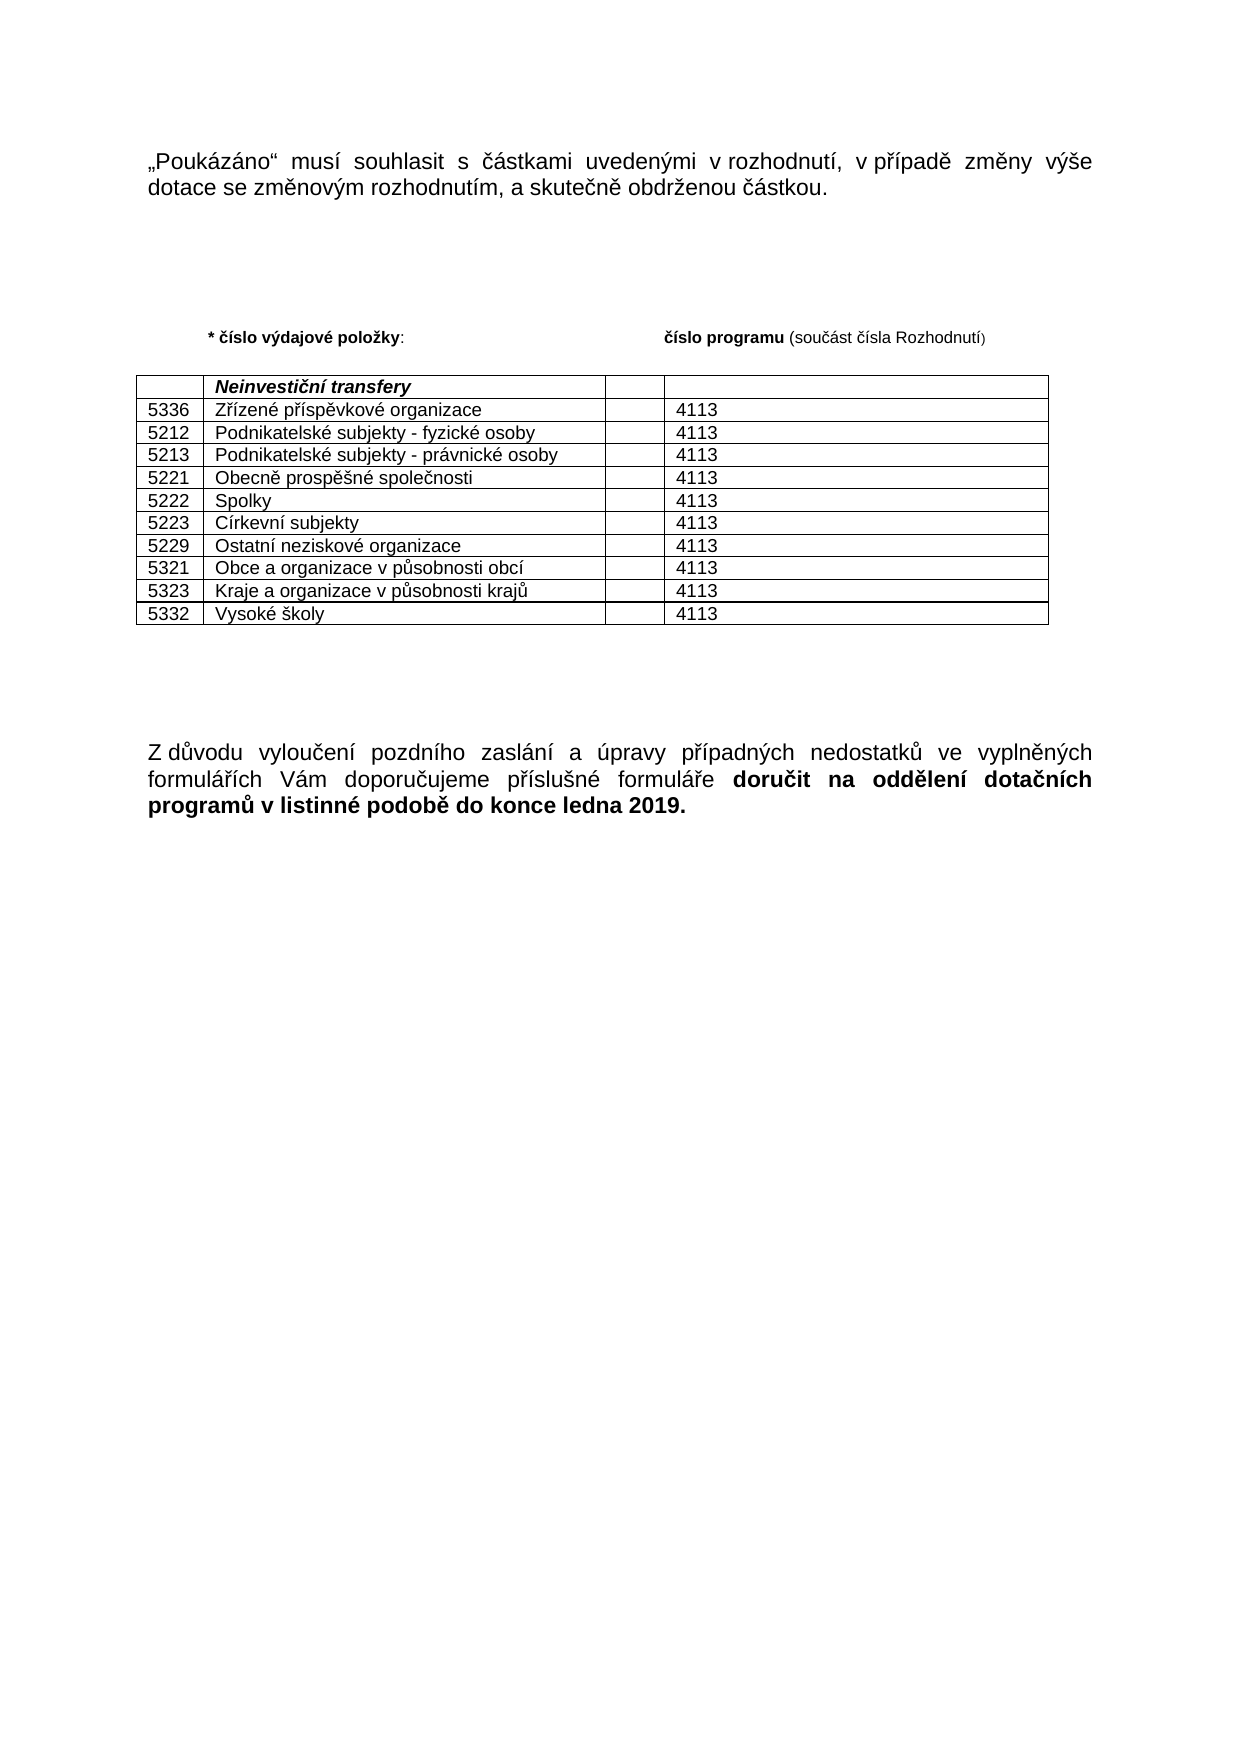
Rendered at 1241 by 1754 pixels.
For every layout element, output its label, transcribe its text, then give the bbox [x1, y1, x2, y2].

table_cell [606, 535, 664, 556]
table_cell 5332 [137, 603, 203, 624]
table_cell 5336 [137, 399, 203, 421]
table_cell Církevní subjekty [204, 512, 605, 533]
text Z důvodu vyloučení pozdního zaslání a úpravy případných nedostatků ve vyplněných formulářích Vám doporučujeme příslušné formuláře doručit na oddělení dotačních programů v listinné podobě do konce ledna 2019. [148, 739, 1093, 818]
table_cell [606, 422, 664, 443]
table_cell Obecně prospěšné společnosti [204, 467, 605, 488]
table_cell 4113 [665, 557, 1048, 579]
table_cell [606, 580, 664, 601]
table_cell 4113 [665, 535, 1048, 556]
table_cell 4113 [665, 603, 1048, 624]
table_cell 4113 [665, 580, 1048, 601]
table_cell 4113 [665, 399, 1048, 421]
table_cell Vysoké školy [204, 603, 605, 624]
table_cell 5213 [137, 444, 203, 466]
table_cell 4113 [665, 489, 1048, 511]
table_cell 4113 [665, 444, 1048, 466]
table_header [606, 376, 664, 398]
text * číslo výdajové položky: číslo programu (součást čísla Rozhodnutí) [148, 327, 1093, 347]
table_cell [606, 467, 664, 488]
table_cell 5321 [137, 557, 203, 579]
table_header Neinvestiční transfery [204, 376, 605, 398]
table_cell Kraje a organizace v působnosti krajů [204, 580, 605, 601]
table_header [137, 376, 203, 398]
table_cell Ostatní neziskové organizace [204, 535, 605, 556]
table_cell [606, 444, 664, 466]
table_cell 5222 [137, 489, 203, 511]
table_cell Obce a organizace v působnosti obcí [204, 557, 605, 579]
table_cell Podnikatelské subjekty - fyzické osoby [204, 422, 605, 443]
table_cell [606, 399, 664, 421]
table_cell 5212 [137, 422, 203, 443]
table_cell 4113 [665, 467, 1048, 488]
table_cell 5221 [137, 467, 203, 488]
table_cell Zřízené příspěvkové organizace [204, 399, 605, 421]
table_cell [606, 489, 664, 511]
table_cell 5229 [137, 535, 203, 556]
table_cell [606, 512, 664, 533]
table_cell 5323 [137, 580, 203, 601]
table_header [665, 376, 1048, 398]
table_cell 4113 [665, 512, 1048, 533]
table_cell [606, 557, 664, 579]
table_cell 5223 [137, 512, 203, 533]
table_cell 4113 [665, 422, 1048, 443]
table_cell Podnikatelské subjekty - právnické osoby [204, 444, 605, 466]
table_cell Spolky [204, 489, 605, 511]
table_cell [606, 603, 664, 624]
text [148, 148, 1093, 200]
